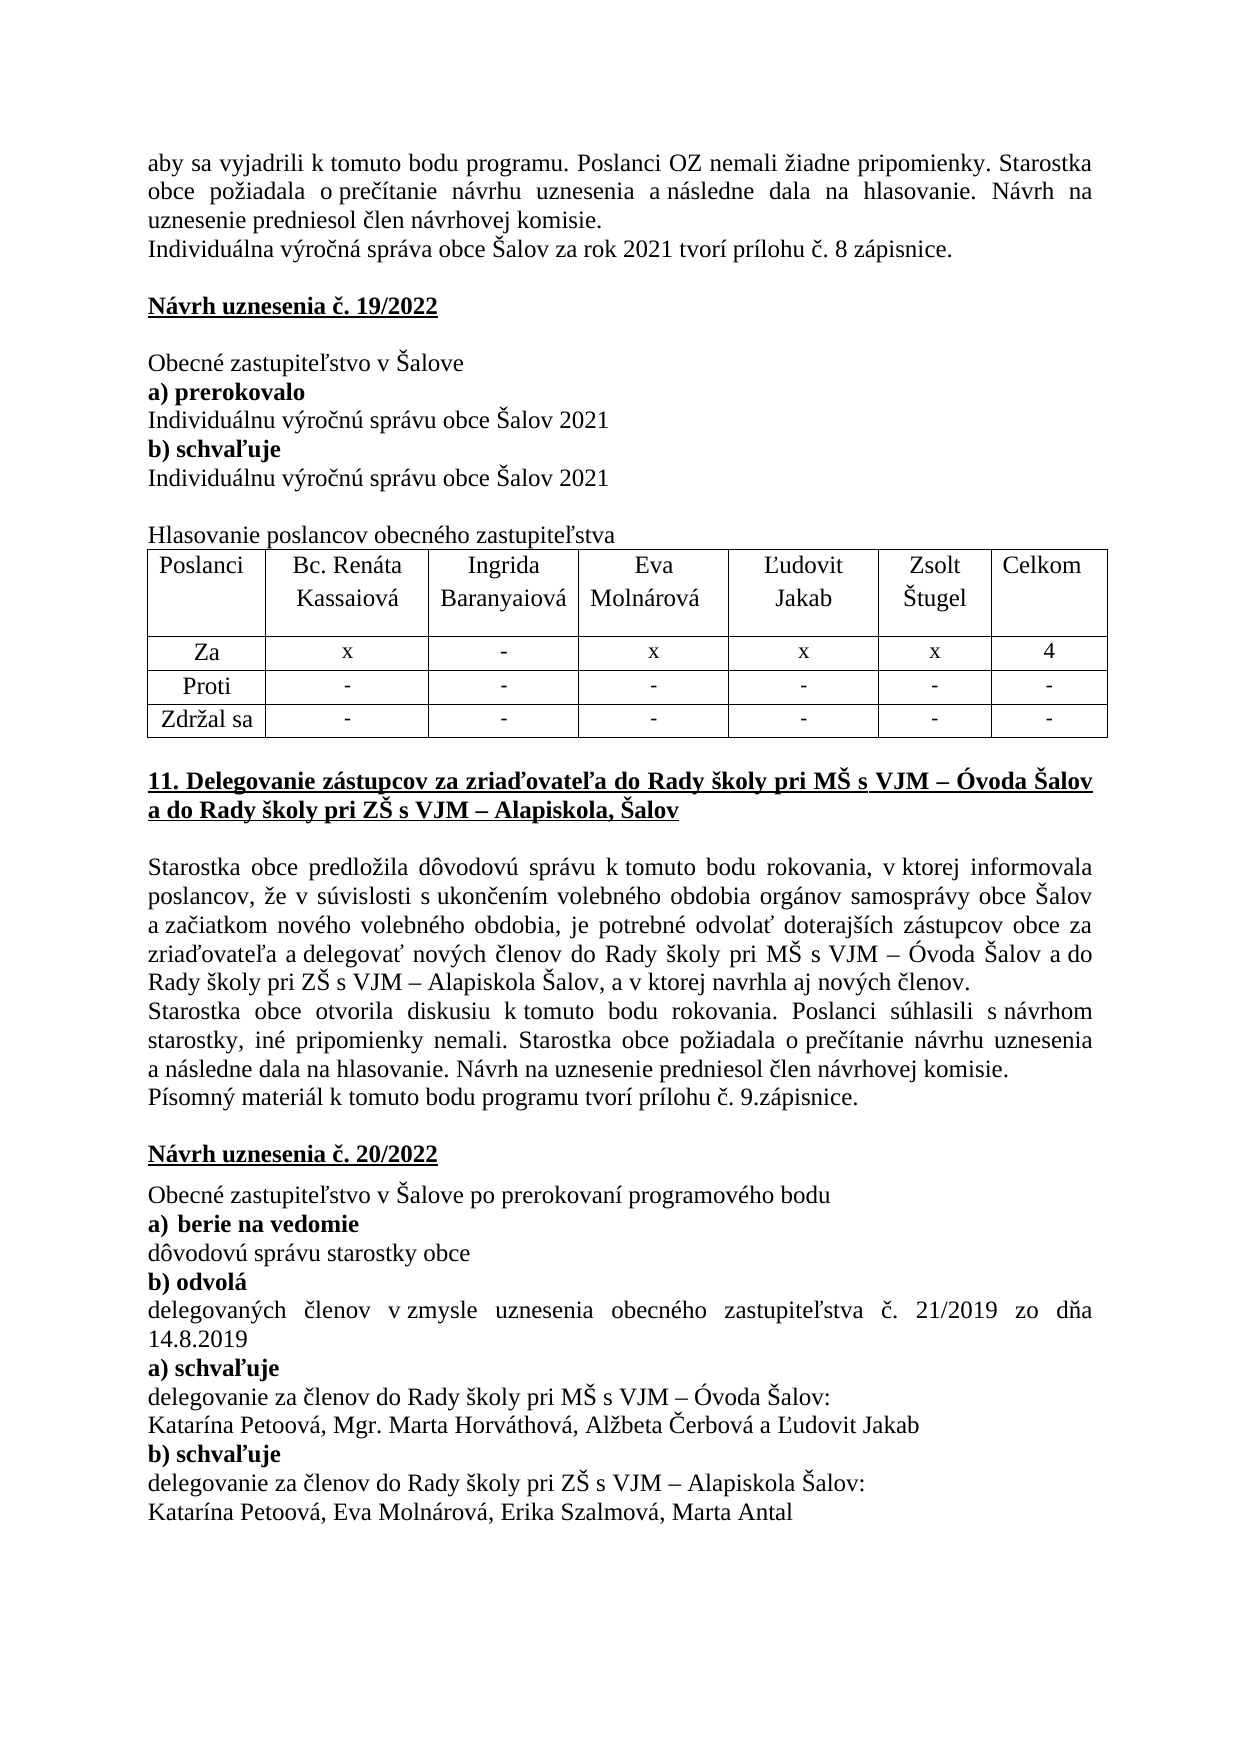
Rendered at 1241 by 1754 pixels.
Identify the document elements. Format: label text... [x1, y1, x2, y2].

text Návrh uznesenia č. 20/2022 [148, 1139, 1093, 1168]
table_cell x [729, 637, 878, 670]
table_cell - [729, 705, 878, 737]
table_header Bc. Renáta Kassaiová [266, 550, 428, 636]
table_header Ľudovit Jakab [729, 550, 878, 636]
table_cell Proti [148, 671, 265, 703]
table_cell x [266, 637, 428, 670]
text 11. Delegovanie zástupcov za zriaďovateľa do Rady školy pri MŠ s VJM – Óvoda Šalov a do Rady školy pri ZŠ s VJM – Alapiskola, Šalov [148, 792, 1093, 824]
table_cell - [992, 705, 1107, 737]
text Individuálna výročná správa obce Šalov za rok 2021 tvorí prílohu č. 8 zápisnice. [148, 234, 1093, 263]
table_cell - [429, 671, 578, 703]
table_cell - [879, 671, 991, 703]
table_header Zsolt Štugel [879, 550, 991, 636]
text delegovanie za členov do Rady školy pri MŠ s VJM – Óvoda Šalov: [148, 1382, 1093, 1410]
text Obecné zastupiteľstvo v Šalove po prerokovaní programového bodu [148, 1180, 1093, 1209]
text b) schvaľuje [148, 1439, 1093, 1468]
table_cell 4 [992, 637, 1107, 670]
table_cell x [579, 637, 728, 670]
text a) schvaľuje [148, 1353, 1093, 1382]
text Katarína Petoová, Eva Molnárová, Erika Szalmová, Marta Antal [148, 1497, 1093, 1525]
text b) odvolá [148, 1267, 1093, 1295]
text Individuálnu výročnú správu obce Šalov 2021 [148, 463, 1093, 492]
text Individuálnu výročnú správu obce Šalov 2021 [148, 406, 1093, 434]
text b) schvaľuje [148, 434, 1093, 463]
text Obecné zastupiteľstvo v Šalove [148, 348, 1093, 377]
text 11. Delegovanie zástupcov za zriaďovateľa do Rady školy pri MŠ s VJM – Óvoda Šalov a do Rady školy pri ZŠ s VJM – Alapiskola, Šalov [148, 766, 1093, 791]
table_cell - [729, 671, 878, 703]
table_header Eva Molnárová [579, 550, 728, 636]
list berie na vedomie [148, 1209, 1093, 1238]
text Starostka obce predložila dôvodovú správu k tomuto bodu rokovania, v ktorej informovala poslancov, že v súvislosti s ukončením volebného obdobia orgánov samosprávy obce Šalov a začiatkom nového volebného obdobia, je potrebné odvolať doterajších zástupcov obce za zriaďovateľa a delegovať nových členov do Rady školy pri MŠ s VJM – Óvoda Šalov a do Rady školy pri ZŠ s VJM – Alapiskola Šalov, a v ktorej navrhla aj nových členov. [148, 852, 1093, 996]
text Písomný materiál k tomuto bodu programu tvorí prílohu č. 9.zápisnice. [148, 1082, 1093, 1111]
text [148, 148, 1093, 234]
table_header Poslanci [148, 550, 265, 636]
table_cell - [429, 705, 578, 737]
table_cell Zdržal sa [148, 705, 265, 737]
table_header Ingrida Baranyaiová [429, 550, 578, 636]
text delegovaných členov v zmysle uznesenia obecného zastupiteľstva č. 21/2019 zo dňa 14.8.2019 [148, 1295, 1093, 1353]
table_cell - [579, 705, 728, 737]
table_cell - [579, 671, 728, 703]
text delegovanie za členov do Rady školy pri ZŠ s VJM – Alapiskola Šalov: [148, 1468, 1093, 1497]
text Návrh uznesenia č. 19/2022 [148, 291, 1093, 320]
text a) prerokovalo [148, 377, 1093, 406]
table_cell - [879, 705, 991, 737]
text Hlasovanie poslancov obecného zastupiteľstva [148, 520, 1093, 549]
text Starostka obce otvorila diskusiu k tomuto bodu rokovania. Poslanci súhlasili s návrhom starostky, iné pripomienky nemali. Starostka obce požiadala o prečítanie návrhu uznesenia a následne dala na hlasovanie. Návrh na uznesenie predniesol člen návrhovej komisie. [148, 996, 1093, 1082]
table_cell x [879, 637, 991, 670]
table_cell - [266, 671, 428, 703]
table_cell - [992, 671, 1107, 703]
table_cell - [429, 637, 578, 670]
text dôvodovú správu starostky obce [148, 1238, 1093, 1267]
text Katarína Petoová, Mgr. Marta Horváthová, Alžbeta Čerbová a Ľudovit Jakab [148, 1410, 1093, 1439]
table_header Celkom [992, 550, 1107, 636]
table_cell Za [148, 637, 265, 670]
table_cell - [266, 705, 428, 737]
